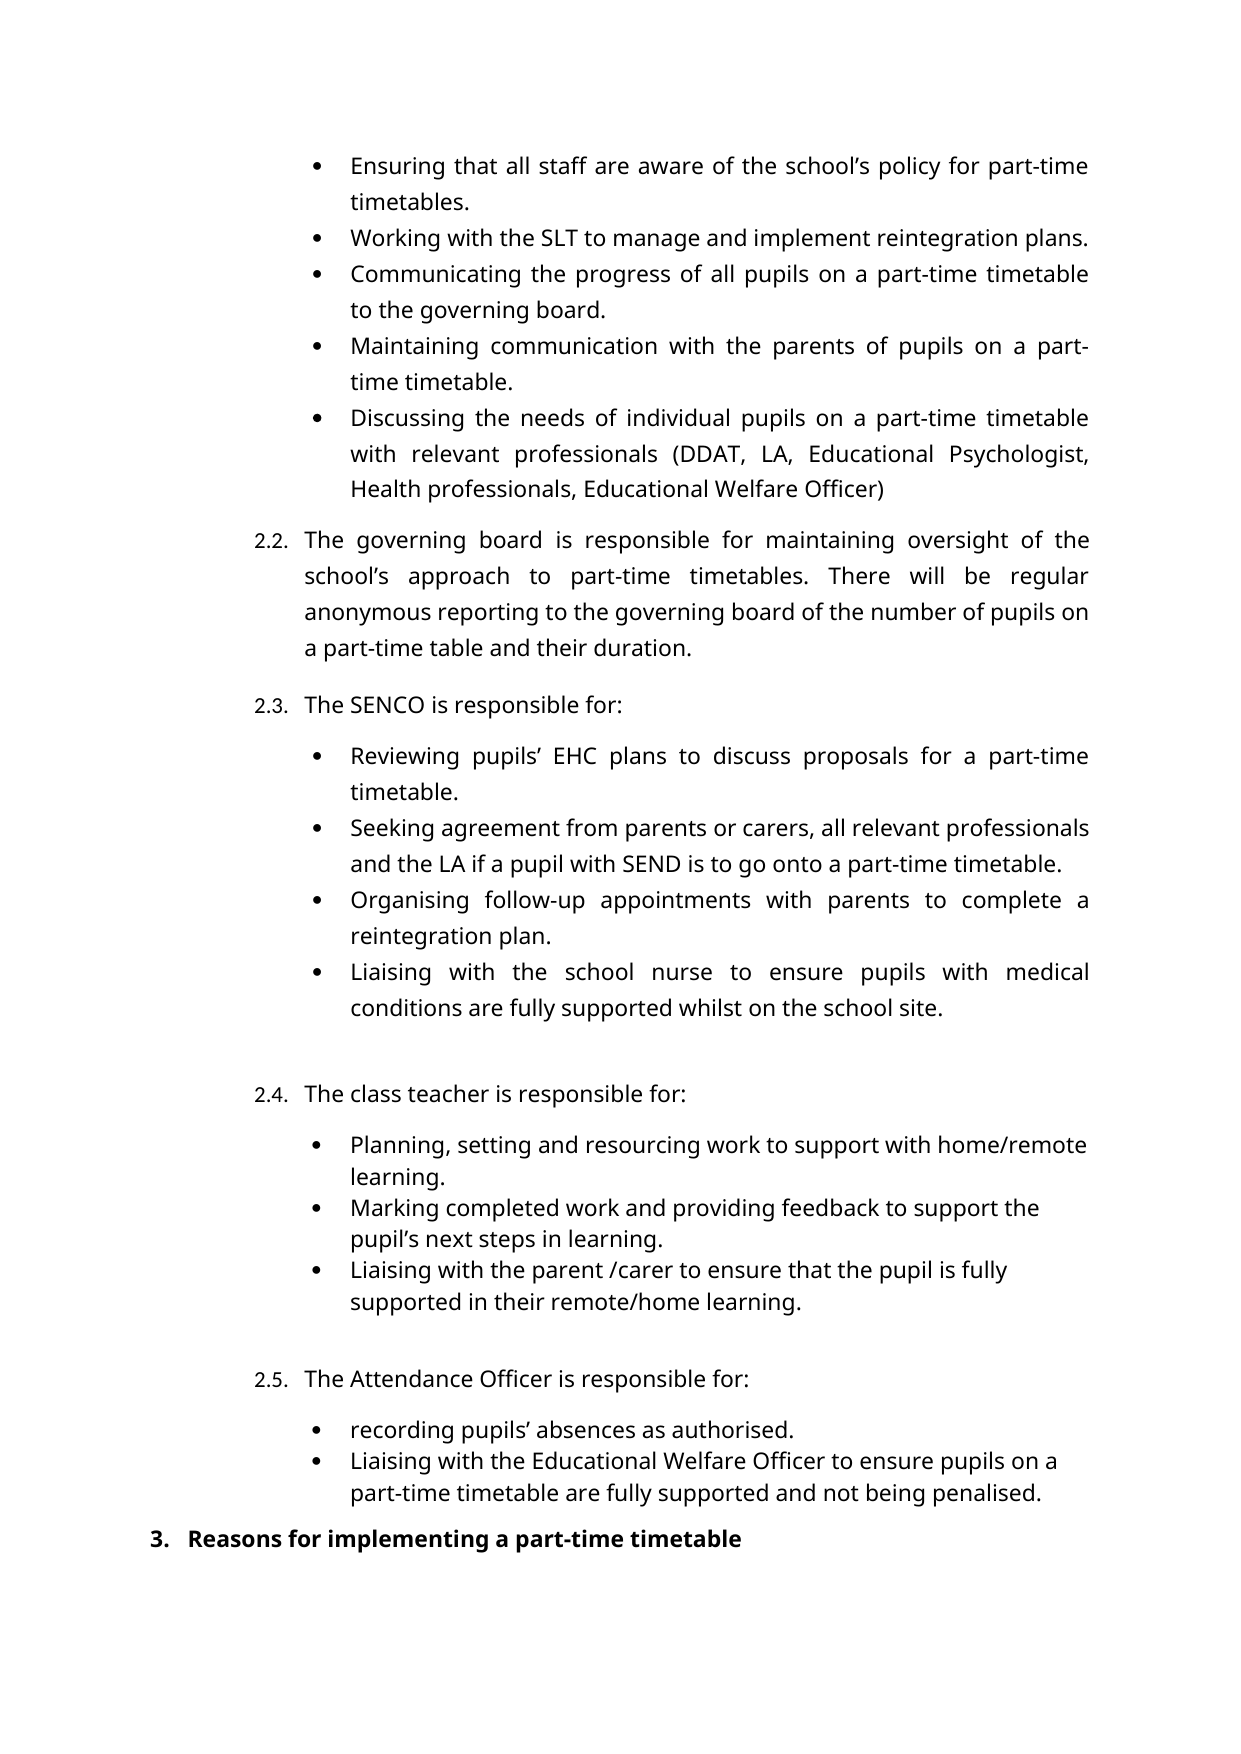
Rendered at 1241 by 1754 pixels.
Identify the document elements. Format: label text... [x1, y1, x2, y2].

text Maintaining communication with the parents of pupils on a part-time timetable. [313, 330, 1090, 397]
text Discussing the needs of individual pupils on a part-time timetable with relevant professionals (DDAT, LA, Educational Psychologist, Health professionals, Educational Welfare Officer) [313, 402, 1090, 505]
list Liaising with the Educational Welfare Officer to ensure pupils on a part-time timetable are fully supported and not being penalised. [312, 1445, 1090, 1508]
list The SENCO is responsible for: [254, 689, 1090, 720]
text Seeking agreement from parents or carers, all relevant professionals and the LA if a pupil with SEND is to go onto a part-time timetable. [313, 812, 1090, 879]
list Marking completed work and providing feedback to support the pupil’s next steps in learning. [312, 1192, 1090, 1254]
text Ensuring that all staff are aware of the school’s policy for part-time timetables. [313, 150, 1090, 217]
list recording pupils’ absences as authorised. [312, 1414, 1090, 1445]
list The governing board is responsible for maintaining oversight of the school’s approach to part-time timetables. There will be regular anonymous reporting to the governing board of the number of pupils on a part-time table and their duration. [254, 524, 1090, 663]
text Liaising with the school nurse to ensure pupils with medical conditions are fully supported whilst on the school site. [313, 956, 1090, 1023]
text Working with the SLT to manage and implement reintegration plans. [313, 222, 1090, 253]
list Liaising with the parent /carer to ensure that the pupil is fully supported in their remote/home learning. [312, 1254, 1090, 1317]
list The class teacher is responsible for: [254, 1078, 1090, 1109]
list The Attendance Officer is responsible for: [254, 1363, 1090, 1394]
text Organising follow-up appointments with parents to complete a reintegration plan. [313, 884, 1090, 951]
subtitle Reasons for implementing a part-time timetable [150, 1523, 1090, 1554]
text Reviewing pupils’ EHC plans to discuss proposals for a part-time timetable. [313, 740, 1090, 807]
text Communicating the progress of all pupils on a part-time timetable to the governing board. [313, 258, 1090, 325]
list Planning, setting and resourcing work to support with home/remote learning. [312, 1129, 1090, 1192]
